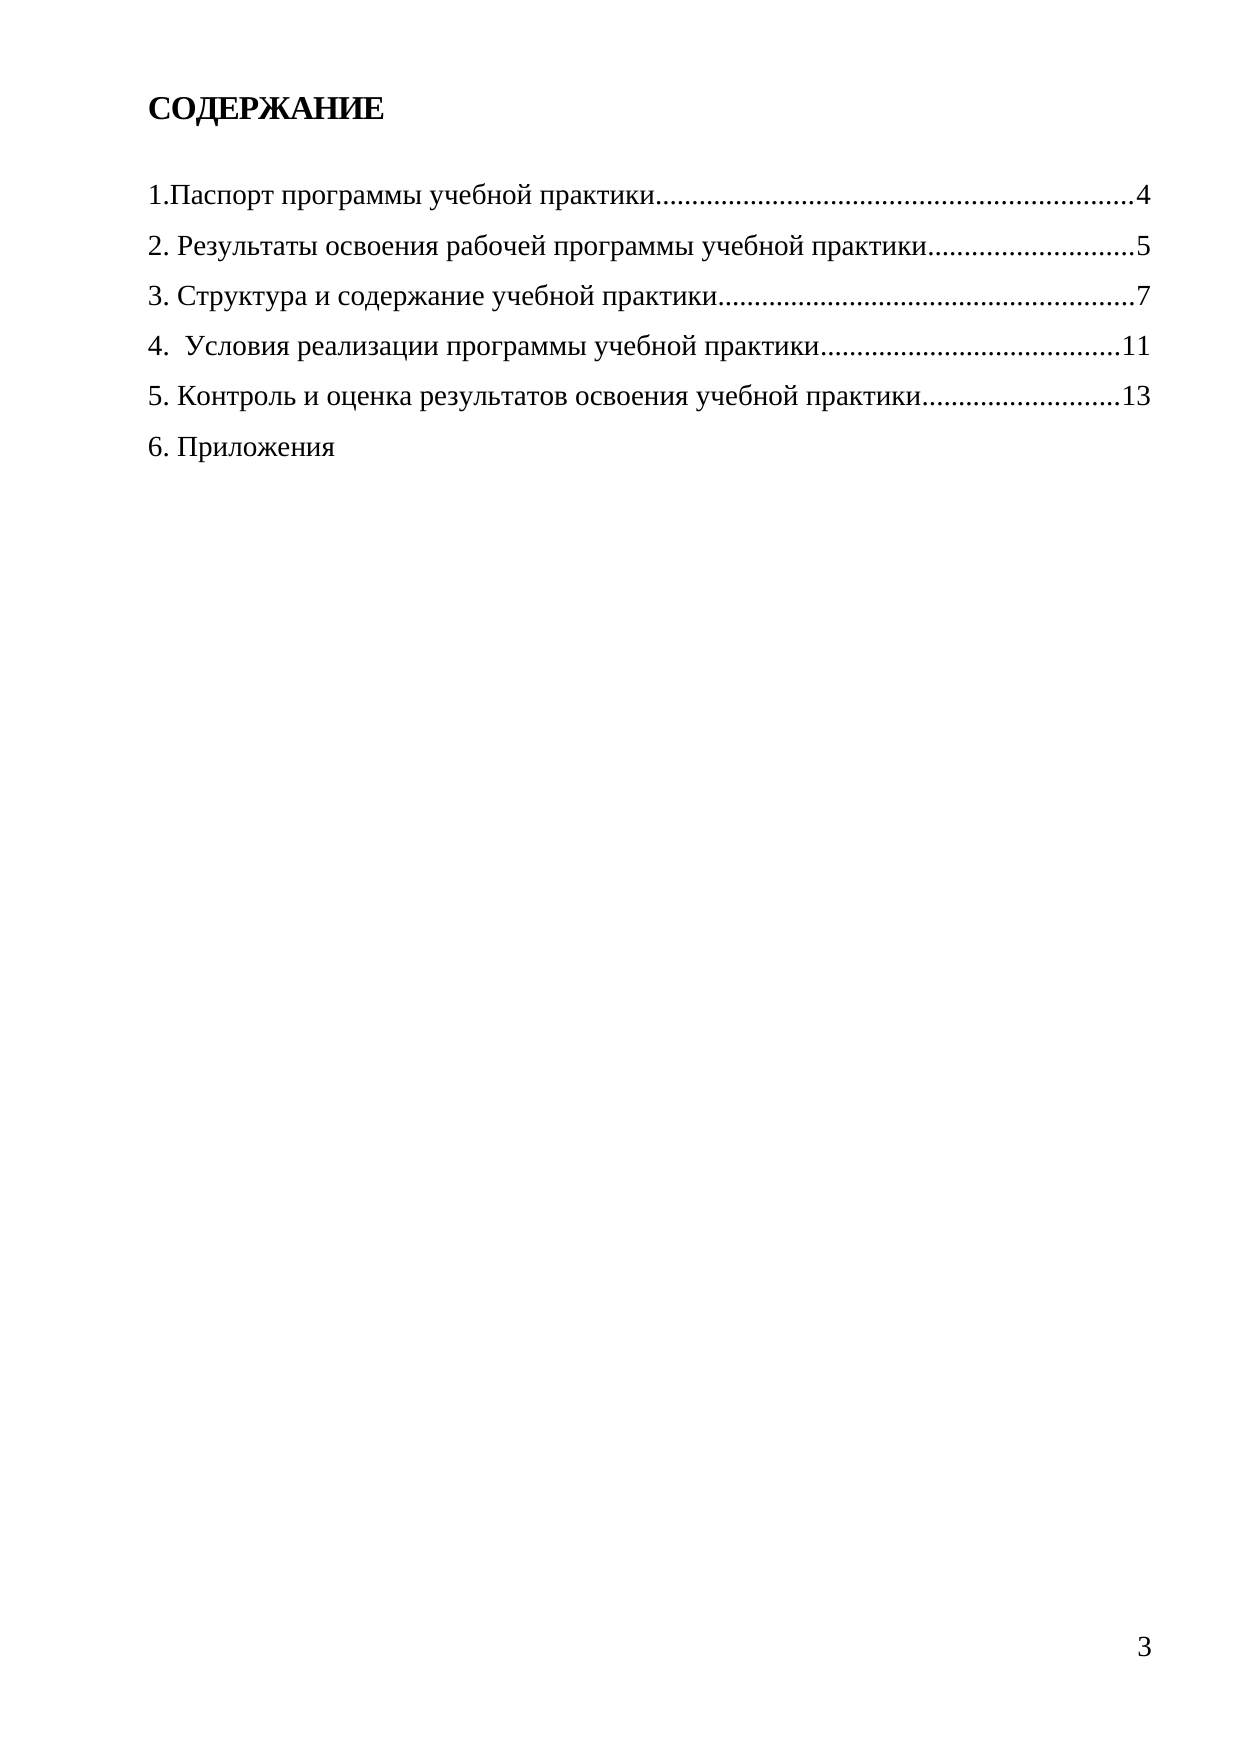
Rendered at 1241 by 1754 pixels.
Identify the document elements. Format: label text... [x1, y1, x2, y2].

text 4. Условия реализации программы учебной практики 11 [148, 328, 1152, 362]
text СОДЕРЖАНИЕ [148, 89, 1152, 127]
text 1.Паспорт программы учебной практики 4 [148, 177, 1152, 211]
text 5. Контроль и оценка результатов освоения учебной практики 13 [148, 378, 1152, 412]
text 2. Результаты освоения рабочей программы учебной практики 5 [148, 228, 1152, 261]
text 3. Структура и содержание учебной практики 7 [148, 278, 1152, 311]
text 6. Приложения [148, 429, 1152, 462]
